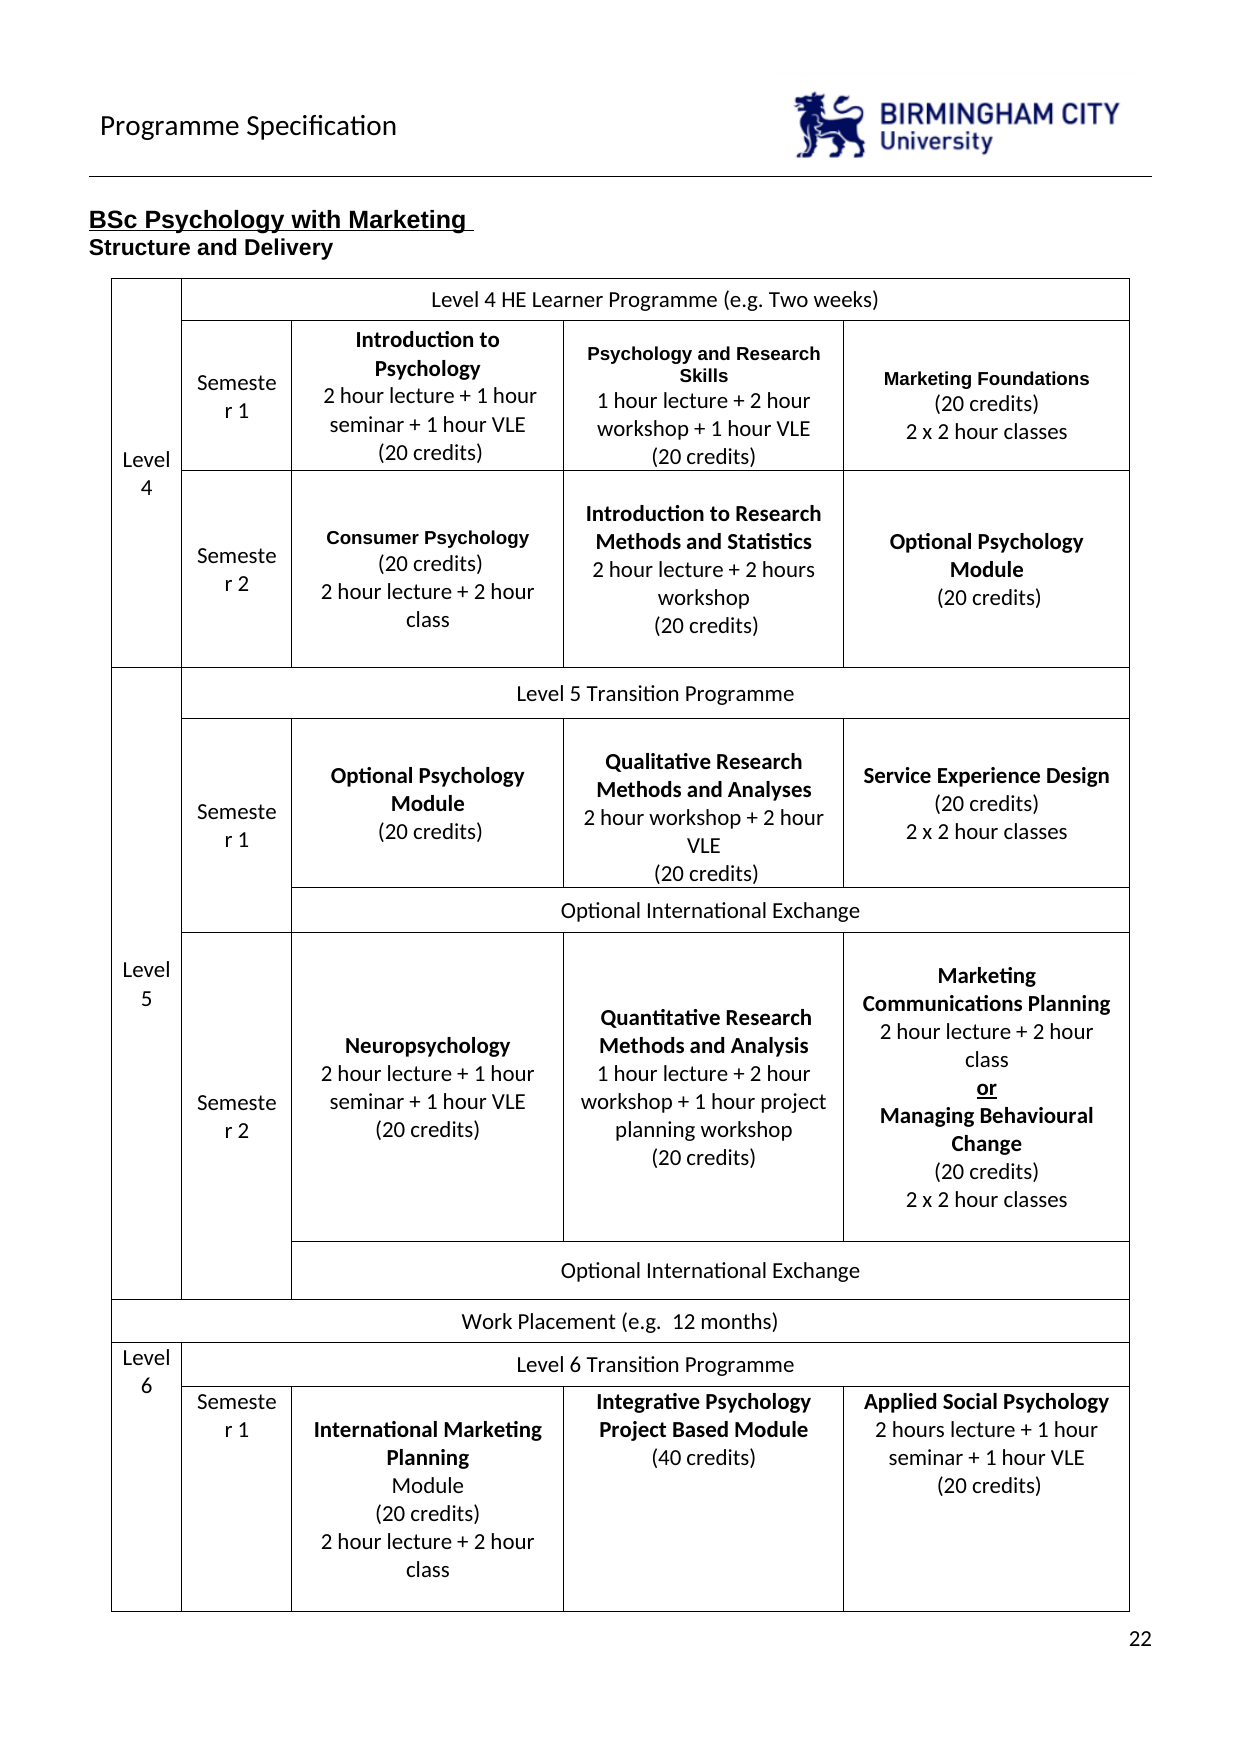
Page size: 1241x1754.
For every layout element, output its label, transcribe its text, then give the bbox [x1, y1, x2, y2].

table_cell International Marketing Planning Module (20 credits) 2 hour lecture + 2 hour class [292, 1387, 563, 1611]
table_cell Marketing Communications Planning 2 hour lecture + 2 hour class or Managing Behavioural Change (20 credits) 2 x 2 hour classes [844, 933, 1129, 1241]
table_cell Consumer Psychology (20 credits) 2 hour lecture + 2 hour class [292, 471, 563, 667]
table_cell Neuropsychology 2 hour lecture + 1 hour seminar + 1 hour VLE (20 credits) [292, 933, 563, 1241]
table_cell Semester 1 [182, 719, 291, 932]
table_cell Marketing Foundations (20 credits) 2 x 2 hour classes [844, 321, 1129, 470]
table_cell Qualitative Research Methods and Analyses 2 hour workshop + 2 hour VLE (20 credits) [564, 719, 843, 887]
table_cell Semester 2 [182, 933, 291, 1299]
text Structure and Delivery [89, 233, 1152, 260]
table_cell Semester 2 [182, 471, 291, 667]
table_cell Service Experience Design (20 credits) 2 x 2 hour classes [844, 719, 1129, 887]
table_cell Level 6 Transition Programme [182, 1343, 1129, 1386]
table_cell Optional International Exchange [292, 1242, 1129, 1299]
table_cell Applied Social Psychology 2 hours lecture + 1 hour seminar + 1 hour VLE (20 credits) [844, 1387, 1129, 1611]
table_cell Optional Psychology Module (20 credits) [844, 471, 1129, 667]
table_cell Semester 1 [182, 1387, 291, 1611]
table_header Level 4 [112, 279, 181, 667]
table_cell Work Placement (e.g. 12 months) [112, 1300, 1129, 1342]
table_cell Introduction to Research Methods and Statistics 2 hour lecture + 2 hours workshop (20 credits) [564, 471, 843, 667]
text BSc Psychology with Marketing [89, 205, 1152, 233]
table_cell Integrative Psychology Project Based Module (40 credits) [564, 1387, 843, 1611]
table_cell Psychology and Research Skills 1 hour lecture + 2 hour workshop + 1 hour VLE (20 credits) [564, 321, 843, 470]
table_cell Level 5 Transition Programme [182, 668, 1129, 718]
table_cell Level 6 [112, 1343, 181, 1611]
table_cell Semester 1 [182, 321, 291, 470]
table_cell Introduction to Psychology 2 hour lecture + 1 hour seminar + 1 hour VLE (20 credits) [292, 321, 563, 470]
table_header Level 4 HE Learner Programme (e.g. Two weeks) [182, 279, 1129, 320]
table_cell Optional International Exchange [292, 888, 1129, 932]
table_cell Level 5 [112, 668, 181, 1299]
table_cell Optional Psychology Module (20 credits) [292, 719, 563, 887]
picture [772, 73, 1141, 176]
table_cell Quantitative Research Methods and Analysis 1 hour lecture + 2 hour workshop + 1 hour project planning workshop (20 credits) [564, 933, 843, 1241]
